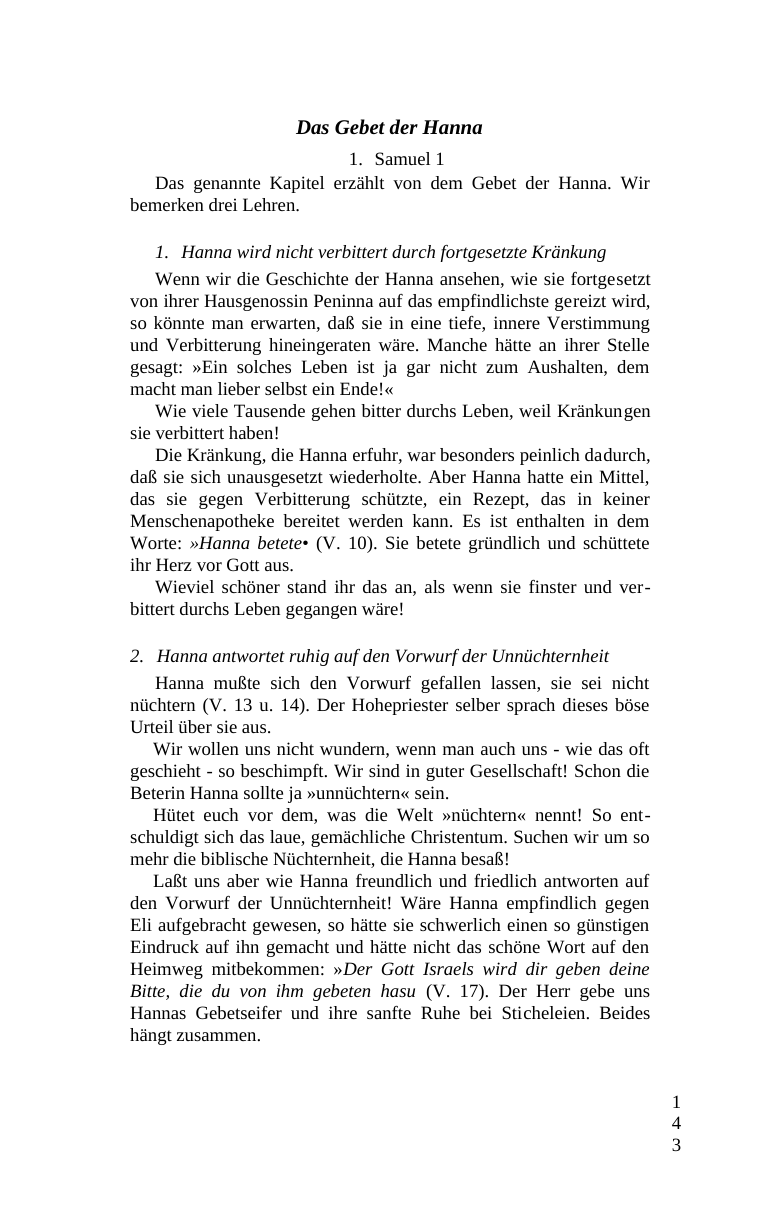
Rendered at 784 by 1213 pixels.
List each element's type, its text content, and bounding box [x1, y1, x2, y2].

text Hanna mußte sich den Vorwurf gefallen lassen, sie sei nicht nüchtern (V. 13 u. 14). Der Hohepriester selber sprach dieses böse Urteil über sie aus. [130, 672, 651, 738]
list Hanna wird nicht verbittert durch fortgesetzte Kränkung [130, 244, 651, 262]
list Hanna antwortet ruhig auf den Vorwurf der Unnüchternheit [130, 647, 651, 666]
text Laßt uns aber wie Hanna freundlich und friedlich antworten auf den Vorwurf der Unnüchternheit! Wäre Hanna empfindlich gegen Eli aufgebracht gewesen, so hätte sie schwerlich einen so günstigen Eindruck auf ihn gemacht und hätte nicht das schöne Wort auf den Heimweg mitbekommen: »Der Gott Israels wird dir geben deine Bitte, die du von ihm gebeten hasu (V. 17). Der Herr gebe uns Hannas Gebetseifer und ihre sanfte Ruhe bei Sticheleien. Beides hängt zusammen. [130, 870, 651, 1046]
text Hütet euch vor dem, was die Welt »nüchtern« nennt! So entschuldigt sich das laue, gemächliche Christentum. Suchen wir um so mehr die biblische Nüchternheit, die Hanna besaß! [130, 804, 651, 870]
list Samuel 1 [349, 141, 651, 172]
text Wie viele Tausende gehen bitter durchs Leben, weil Kränkungen sie verbittert haben! [130, 400, 651, 444]
text Die Kränkung, die Hanna erfuhr, war besonders peinlich dadurch, daß sie sich unausgesetzt wiederholte. Aber Hanna hatte ein Mittel, das sie gegen Verbitterung schützte, ein Rezept, das in keiner Menschenapotheke bereitet werden kann. Es ist enthalten in dem Worte: »Hanna betete• (V. 10). Sie betete gründlich und schüttete ihr Herz vor Gott aus. [130, 444, 651, 576]
text Das genannte Kapitel erzählt von dem Gebet der Hanna. Wir bemerken drei Lehren. [130, 172, 651, 216]
subtitle Das Gebet der Hanna [130, 109, 648, 141]
text Wir wollen uns nicht wundern, wenn man auch uns - wie das oft geschieht - so beschimpft. Wir sind in guter Gesellschaft! Schon die Beterin Hanna sollte ja »unnüchtern« sein. [130, 738, 651, 804]
text Wenn wir die Geschichte der Hanna ansehen, wie sie fortgesetzt von ihrer Hausgenossin Peninna auf das empfindlichste gereizt wird, so könnte man erwarten, daß sie in eine tiefe, innere Verstimmung und Verbitterung hineingeraten wäre. Manche hätte an ihrer Stelle gesagt: »Ein solches Leben ist ja gar nicht zum Aushalten, dem macht man lieber selbst ein Ende!« [130, 268, 651, 400]
text Wieviel schöner stand ihr das an, als wenn sie finster und verbittert durchs Leben gegangen wäre! [130, 576, 651, 620]
